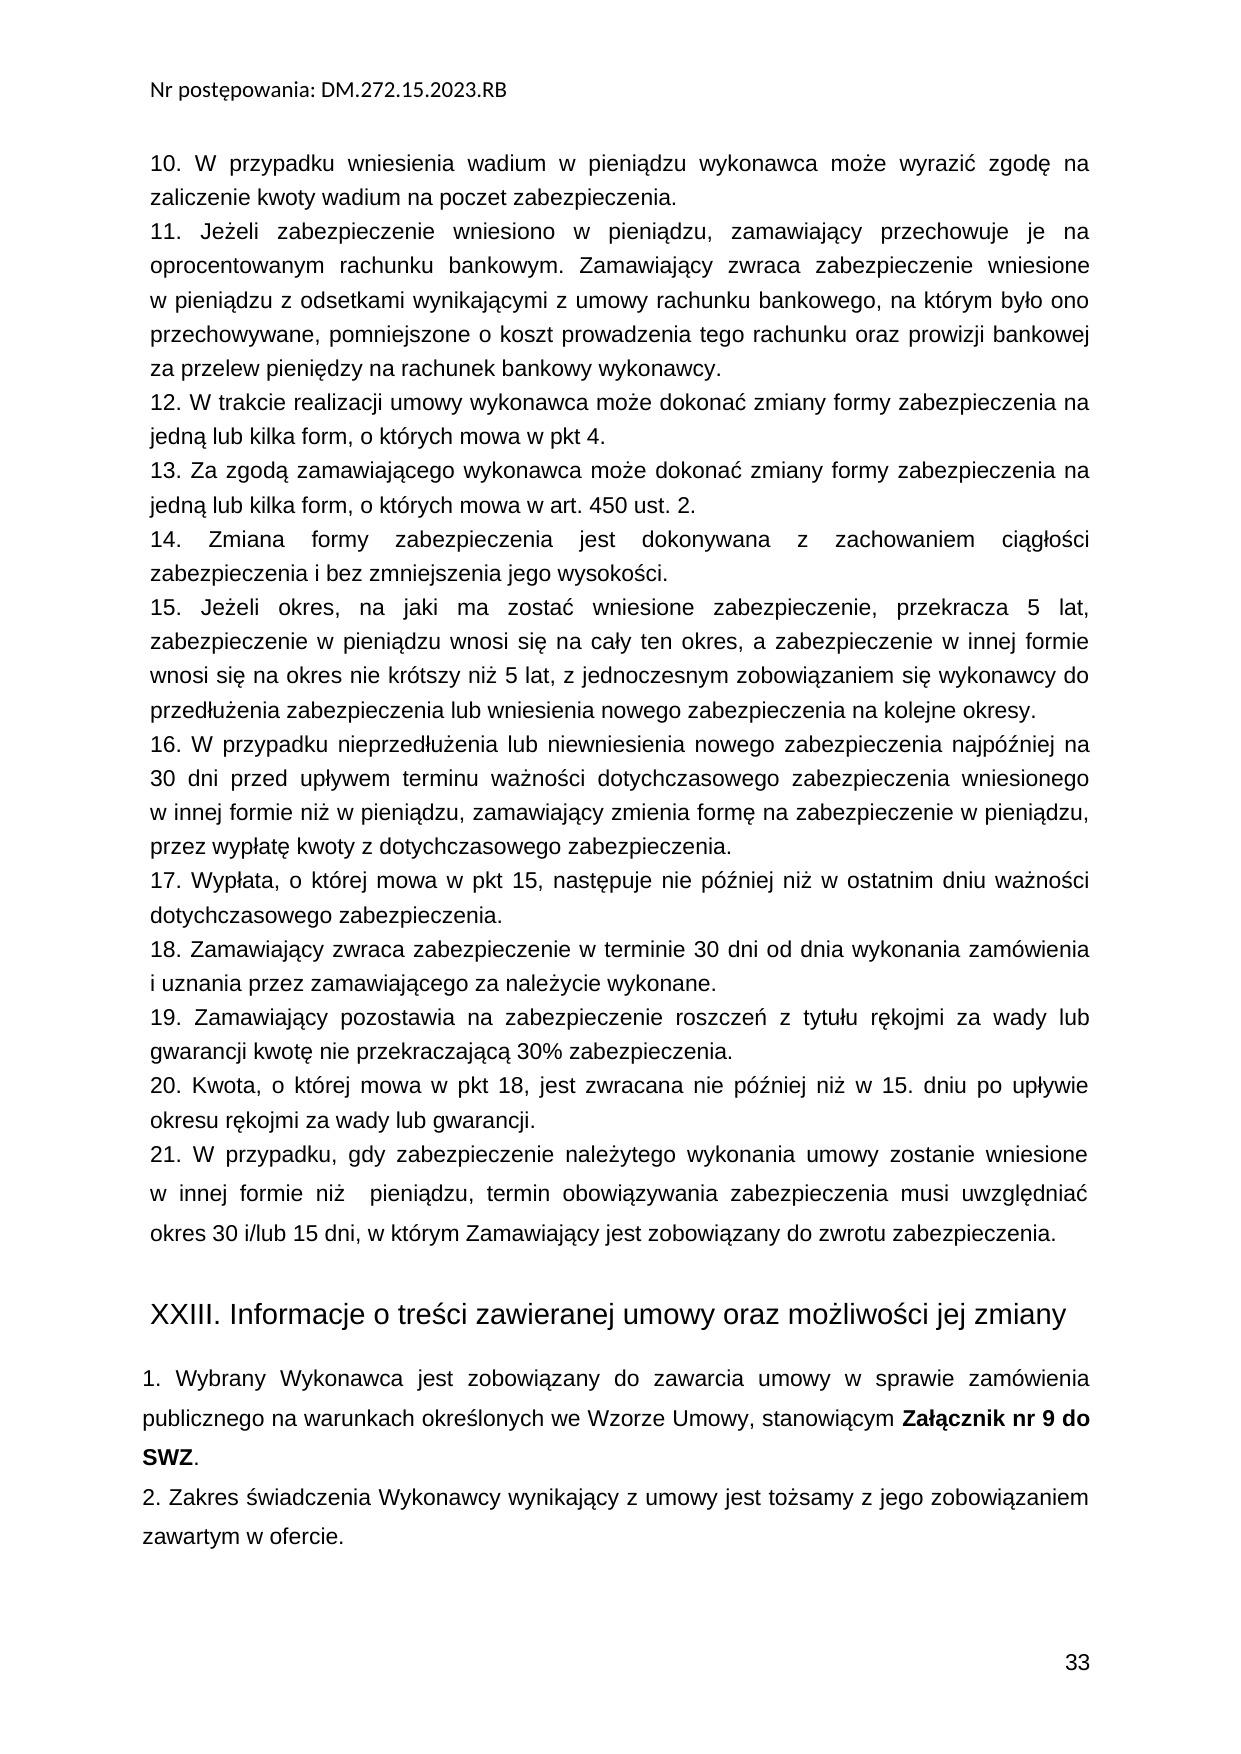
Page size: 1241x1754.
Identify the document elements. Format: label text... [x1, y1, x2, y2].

text 18. Zamawiający zwraca zabezpieczenie w terminie 30 dni od dnia wykonania zamówienia i uznania przez zamawiającego za należycie wykonane. [150, 936, 1090, 996]
text 21. W przypadku, gdy zabezpieczenie należytego wykonania umowy zostanie wniesione w innej formie niż pieniądzu, termin obowiązywania zabezpieczenia musi uwzględniać okres 30 i/lub 15 dni, w którym Zamawiający jest zobowiązany do zwrotu zabezpieczenia. [150, 1141, 1088, 1246]
text 15. Jeżeli okres, na jaki ma zostać wniesione zabezpieczenie, przekracza 5 lat, zabezpieczenie w pieniądzu wnosi się na cały ten okres, a zabezpieczenie w innej formie wnosi się na okres nie krótszy niż 5 lat, z jednoczesnym zobowiązaniem się wykonawcy do przedłużenia zabezpieczenia lub wniesienia nowego zabezpieczenia na kolejne okresy. [150, 594, 1090, 723]
text 19. Zamawiający pozostawia na zabezpieczenie roszczeń z tytułu rękojmi za wady lub gwarancji kwotę nie przekraczającą 30% zabezpieczenia. [150, 1004, 1090, 1065]
text 12. W trakcie realizacji umowy wykonawca może dokonać zmiany formy zabezpieczenia na jedną lub kilka form, o których mowa w pkt 4. [150, 389, 1090, 450]
text 1. Wybrany Wykonawca jest zobowiązany do zawarcia umowy w sprawie zamówienia publicznego na warunkach określonych we Wzorze Umowy, stanowiącym Załącznik nr 9 do SWZ. [142, 1365, 1090, 1471]
text 16. W przypadku nieprzedłużenia lub niewniesienia nowego zabezpieczenia najpóźniej na 30 dni przed upływem terminu ważności dotychczasowego zabezpieczenia wniesionego w innej formie niż w pieniądzu, zamawiający zmienia formę na zabezpieczenie w pieniądzu, przez wypłatę kwoty z dotychczasowego zabezpieczenia. [150, 731, 1090, 860]
text 11. Jeżeli zabezpieczenie wniesiono w pieniądzu, zamawiający przechowuje je na oprocentowanym rachunku bankowym. Zamawiający zwraca zabezpieczenie wniesione w pieniądzu z odsetkami wynikającymi z umowy rachunku bankowego, na którym było ono przechowywane, pomniejszone o koszt prowadzenia tego rachunku oraz prowizji bankowej za przelew pieniędzy na rachunek bankowy wykonawcy. [150, 218, 1090, 381]
text 13. Za zgodą zamawiającego wykonawca może dokonać zmiany formy zabezpieczenia na jedną lub kilka form, o których mowa w art. 450 ust. 2. [150, 457, 1090, 518]
subtitle XXIII. Informacje o treści zawieranej umowy oraz możliwości jej zmiany [150, 1297, 1090, 1330]
text 14. Zmiana formy zabezpieczenia jest dokonywana z zachowaniem ciągłości zabezpieczenia i bez zmniejszenia jego wysokości. [150, 526, 1090, 586]
text 2. Zakres świadczenia Wykonawcy wynikający z umowy jest tożsamy z jego zobowiązaniem zawartym w ofercie. [142, 1484, 1090, 1549]
text 17. Wypłata, o której mowa w pkt 15, następuje nie później niż w ostatnim dniu ważności dotychczasowego zabezpieczenia. [150, 867, 1090, 928]
text 10. W przypadku wniesienia wadium w pieniądzu wykonawca może wyrazić zgodę na zaliczenie kwoty wadium na poczet zabezpieczenia. [150, 150, 1090, 211]
text 20. Kwota, o której mowa w pkt 18, jest zwracana nie później niż w 15. dniu po upływie okresu rękojmi za wady lub gwarancji. [150, 1072, 1090, 1133]
